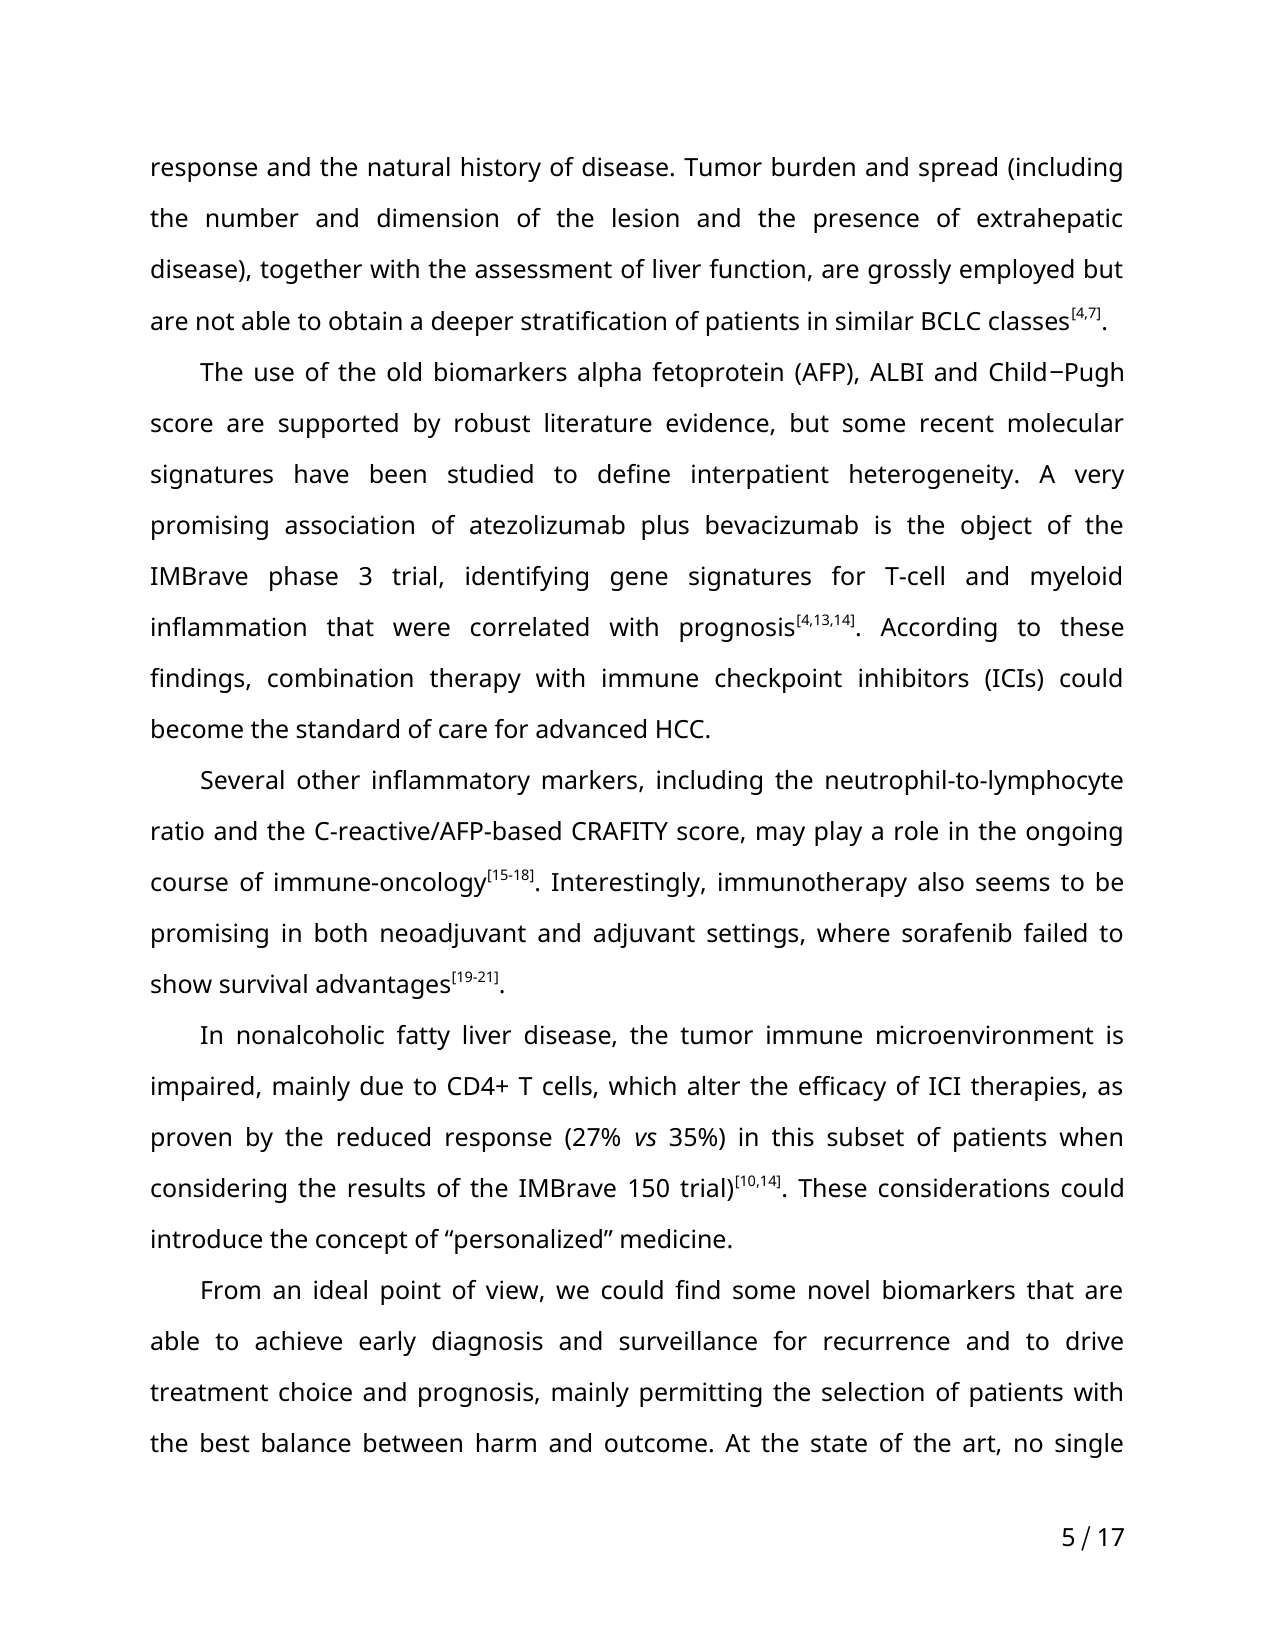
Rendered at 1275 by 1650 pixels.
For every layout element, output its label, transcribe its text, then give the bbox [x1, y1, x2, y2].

text In nonalcoholic fatty liver disease, the tumor immune microenvironment is impaired, mainly due to CD4+ T cells, which alter the efficacy of ICI therapies, as proven by the reduced response (27% vs 35%) in this subset of patients when considering the results of the IMBrave 150 trial)[10,14]. These considerations could introduce the concept of “personalized” medicine. [150, 1018, 1125, 1256]
text Several other inflammatory markers, including the neutrophil-to-lymphocyte ratio and the C-reactive/AFP-based CRAFITY score, may play a role in the ongoing course of immune-oncology[15-18]. Interestingly, immunotherapy also seems to be promising in both neoadjuvant and adjuvant settings, where sorafenib failed to show survival advantages[19-21]. [150, 762, 1125, 1001]
text The use of the old biomarkers alpha fetoprotein (AFP), ALBI and Child‒Pugh score are supported by robust literature evidence, but some recent molecular signatures have been studied to define interpatient heterogeneity. A very promising association of atezolizumab plus bevacizumab is the object of the IMBrave phase 3 trial, identifying gene signatures for T-cell and myeloid inflammation that were correlated with prognosis[4,13,14]. According to these findings, combination therapy with immune checkpoint inhibitors (ICIs) could become the standard of care for advanced HCC. [150, 354, 1125, 746]
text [150, 150, 1125, 337]
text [150, 1273, 1125, 1460]
